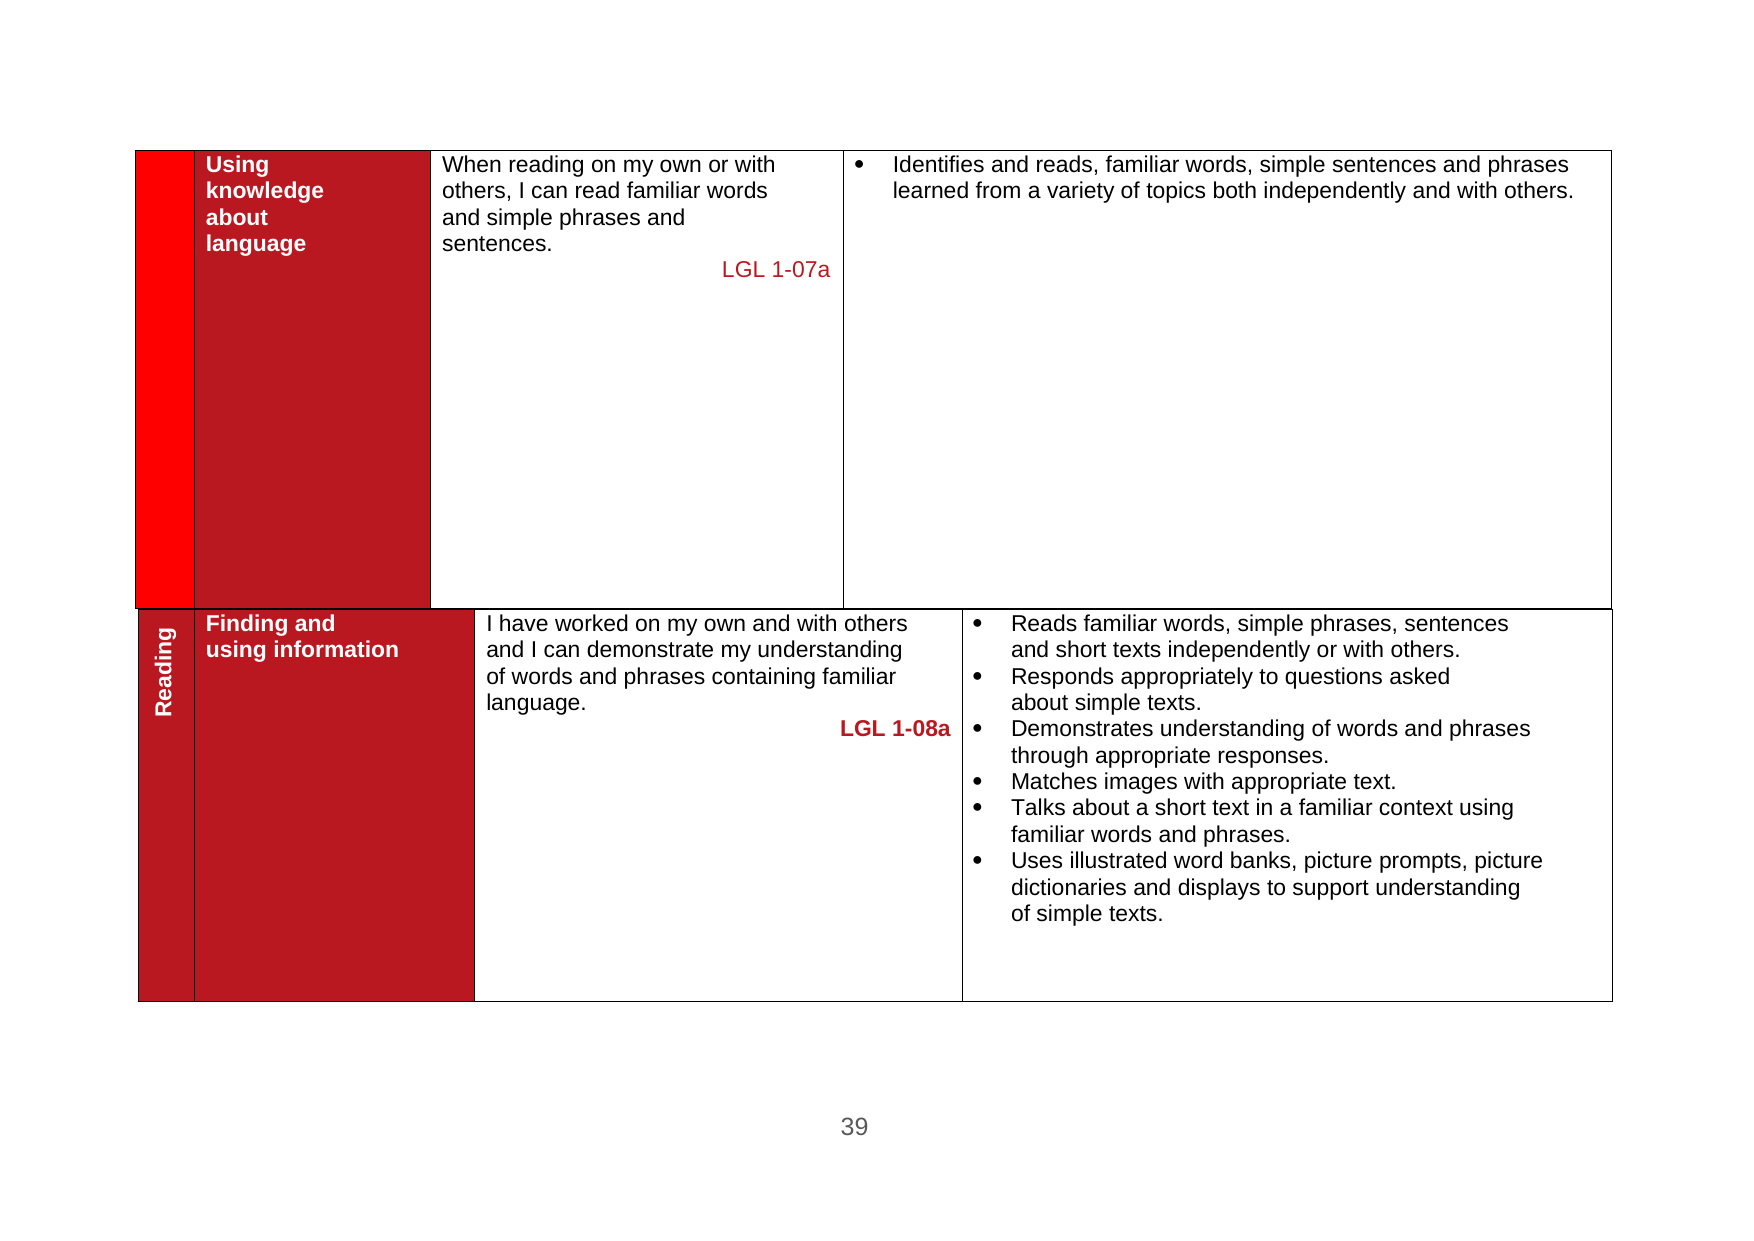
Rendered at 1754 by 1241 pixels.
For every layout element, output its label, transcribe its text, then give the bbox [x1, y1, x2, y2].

table_header Finding and using information [195, 610, 474, 1001]
table_cell When reading on my own or with others, I can read familiar words and simple phrases and sentences. LGL 1-07a [431, 151, 843, 608]
table_cell Using knowledge about language [195, 151, 430, 608]
table_header Reads familiar words, simple phrases, sentences and short texts independently or with others. Responds appropriately to questions asked about simple texts. Demonstrates understanding of words and phrases through appropriate responses. Matches images with appropriate text. Talks about a short text in a familiar context using familiar words and phrases. Uses illustrated word banks, picture prompts, picture dictionaries and displays to support understanding of simple texts. [963, 610, 1612, 1001]
table_cell Identifies and reads, familiar words, simple sentences and phrases learned from a variety of topics both independently and with others. [844, 151, 1611, 608]
table_header Reading [139, 610, 194, 1001]
table_header I have worked on my own and with others and I can demonstrate my understanding of words and phrases containing familiar language. LGL 1-08a [475, 610, 962, 1001]
